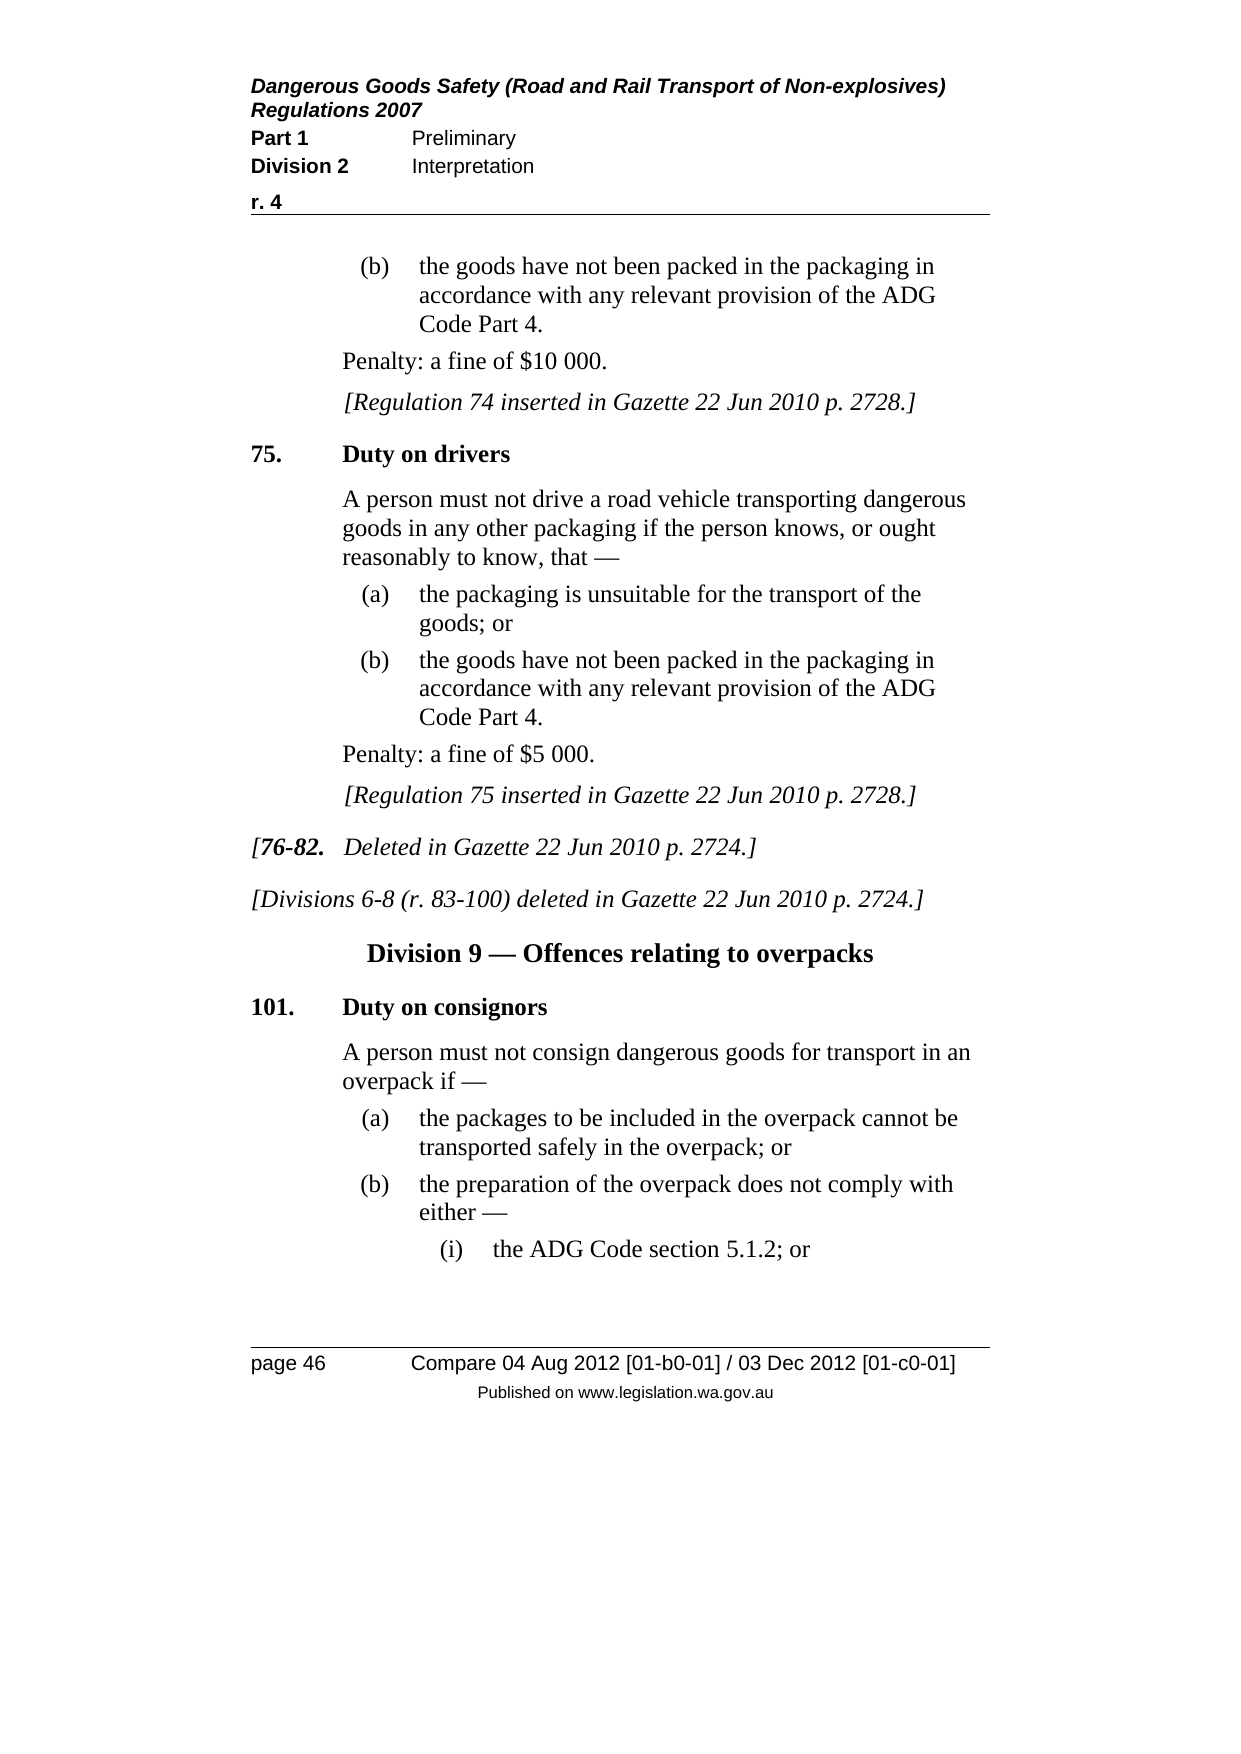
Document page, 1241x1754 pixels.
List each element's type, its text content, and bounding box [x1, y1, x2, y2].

subtitle 101. Duty on consignors [251, 992, 990, 1020]
text [76-82. Deleted in Gazette 22 Jun 2010 p. 2724.] [251, 832, 990, 861]
text Penalty: a fine of $5 000. [251, 739, 990, 768]
text [Regulation 75 inserted in Gazette 22 Jun 2010 p. 2728.] [251, 781, 990, 809]
text (a) the packaging is unsuitable for the transport of the goods; or [251, 579, 990, 636]
text (b) the goods have not been packed in the packaging in accordance with any relevant provision of the ADG Code Part 4. [251, 251, 990, 338]
text A person must not drive a road vehicle transporting dangerous goods in any other packaging if the person knows, or ought reasonably to know, that — [251, 484, 990, 571]
text A person must not consign dangerous goods for transport in an overpack if — [251, 1037, 990, 1094]
text (b) the goods have not been packed in the packaging in accordance with any relevant provision of the ADG Code Part 4. [251, 645, 990, 731]
text (a) the packages to be included in the overpack cannot be transported safely in the overpack; or [251, 1103, 990, 1160]
text [Divisions 6-8 (r. 83-100) deleted in Gazette 22 Jun 2010 p. 2724.] [251, 884, 990, 913]
text Penalty: a fine of $10 000. [251, 346, 990, 375]
text (i) the ADG Code section 5.1.2; or [251, 1234, 990, 1263]
subtitle Division 9 — Offences relating to overpacks [251, 938, 990, 969]
subtitle 75. Duty on drivers [251, 439, 990, 468]
text (b) the preparation of the overpack does not comply with either — [251, 1169, 990, 1226]
text [Regulation 74 inserted in Gazette 22 Jun 2010 p. 2728.] [251, 387, 990, 416]
